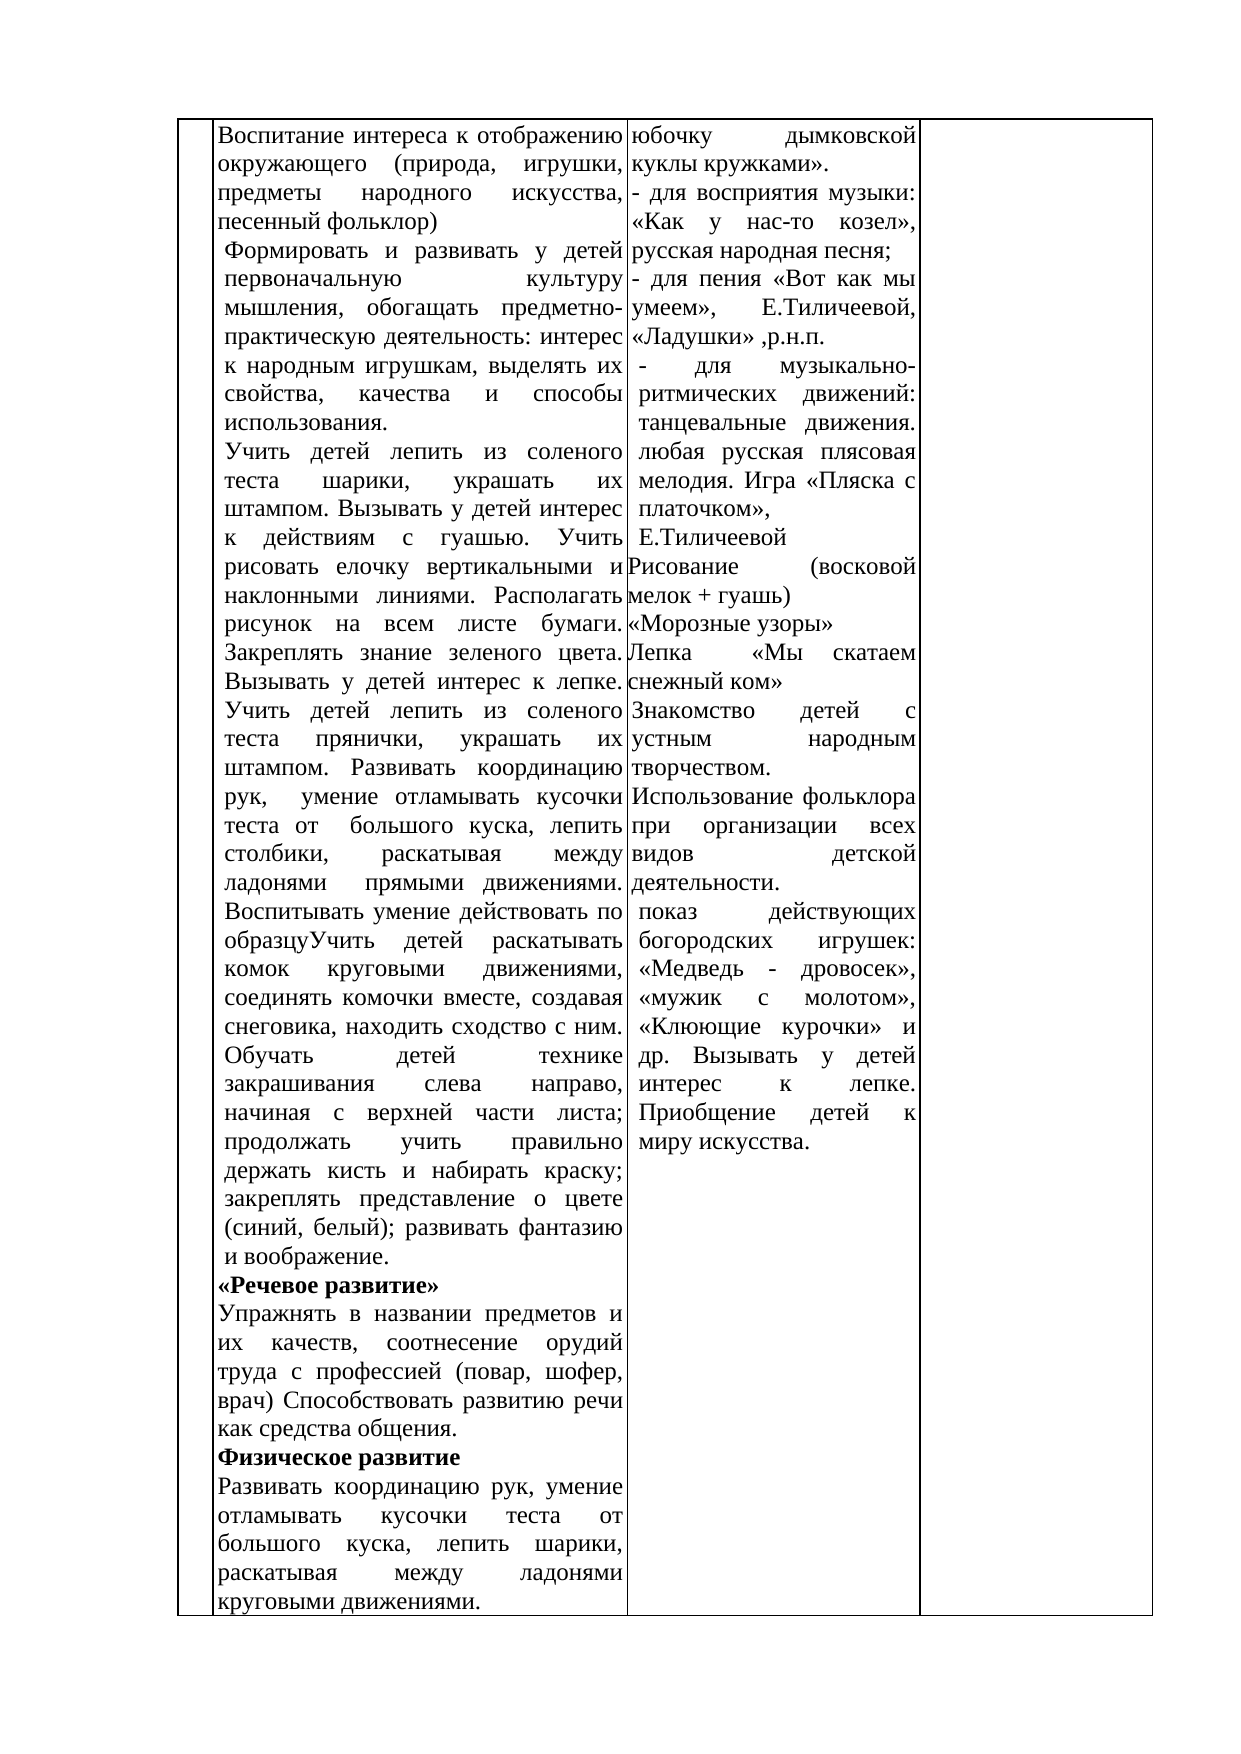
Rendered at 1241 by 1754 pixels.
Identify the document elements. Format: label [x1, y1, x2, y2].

table_cell [179, 120, 212, 1615]
table_cell [921, 120, 1152, 1615]
table_cell [214, 120, 627, 1615]
table_cell [628, 120, 919, 1615]
